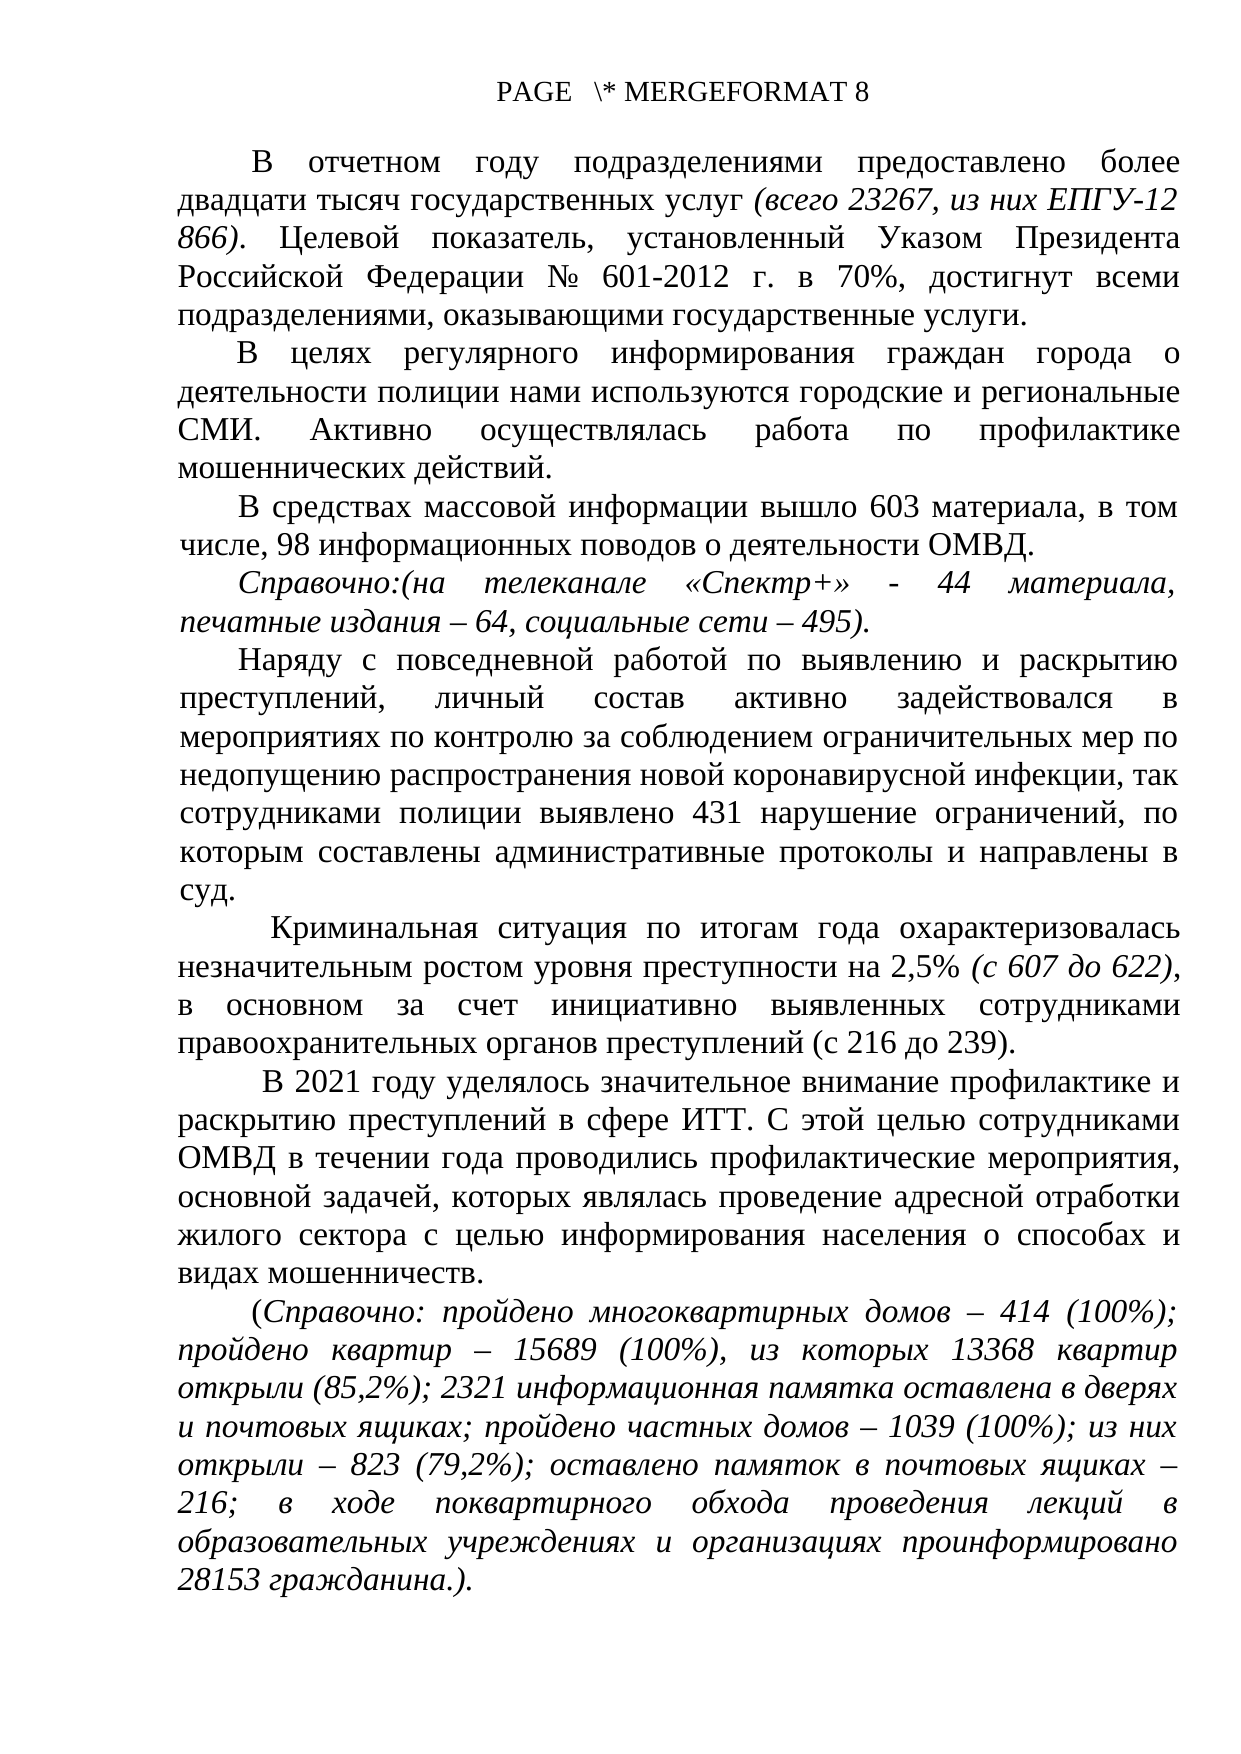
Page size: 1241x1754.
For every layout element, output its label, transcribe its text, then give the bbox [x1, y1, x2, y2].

text Наряду с повседневной работой по выявлению и раскрытию преступлений, личный состав активно задействовался в мероприятиях по контролю за соблюдением ограничительных мер по недопущению распространения новой коронавирусной инфекции, так сотрудниками полиции выявлено 431 нарушение ограничений, по которым составлены административные протоколы и направлены в суд. [179, 639, 1179, 908]
text В средствах массовой информации вышло 603 материала, в том числе, 98 информационных поводов о деятельности ОМВД. [179, 486, 1179, 563]
text Криминальная ситуация по итогам года охарактеризовалась незначительным ростом уровня преступности на 2,5% (с 607 до 622), в основном за счет инициативно выявленных сотрудниками правоохранительных органов преступлений (с 216 до 239). [177, 908, 1181, 1061]
text (Справочно: пройдено многоквартирных домов – 414 (100%); пройдено квартир – 15689 (100%), из которых 13368 квартир открыли (85,2%); 2321 информационная памятка оставлена в дверях и почтовых ящиках; пройдено частных домов – 1039 (100%); из них открыли – 823 (79,2%); оставлено памяток в почтовых ящиках – 216; в ходе поквартирного обхода проведения лекций в образовательных учреждениях и организациях проинформировано 28153 гражданина.). [177, 1291, 1181, 1598]
text Справочно:(на телеканале «Спектр+» - 44 материала, печатные издания – 64, социальные сети – 495). [179, 563, 1179, 639]
text В целях регулярного информирования граждан города о деятельности полиции нами используются городские и региональные СМИ. Активно осуществлялась работа по профилактике мошеннических действий. [177, 333, 1181, 486]
text В отчетном году подразделениями предоставлено более двадцати тысяч государственных услуг (всего 23267, из них ЕПГУ-12 866). Целевой показатель, установленный Указом Президента Российской Федерации № 601-2012 г. в 70%, достигнут всеми подразделениями, оказывающими государственные услуги. [177, 141, 1181, 333]
text В 2021 году уделялось значительное внимание профилактике и раскрытию преступлений в сфере ИТТ. С этой целью сотрудниками ОМВД в течении года проводились профилактические мероприятия, основной задачей, которых являлась проведение адресной отработки жилого сектора с целью информирования населения о способах и видах мошенничеств. [177, 1061, 1181, 1291]
